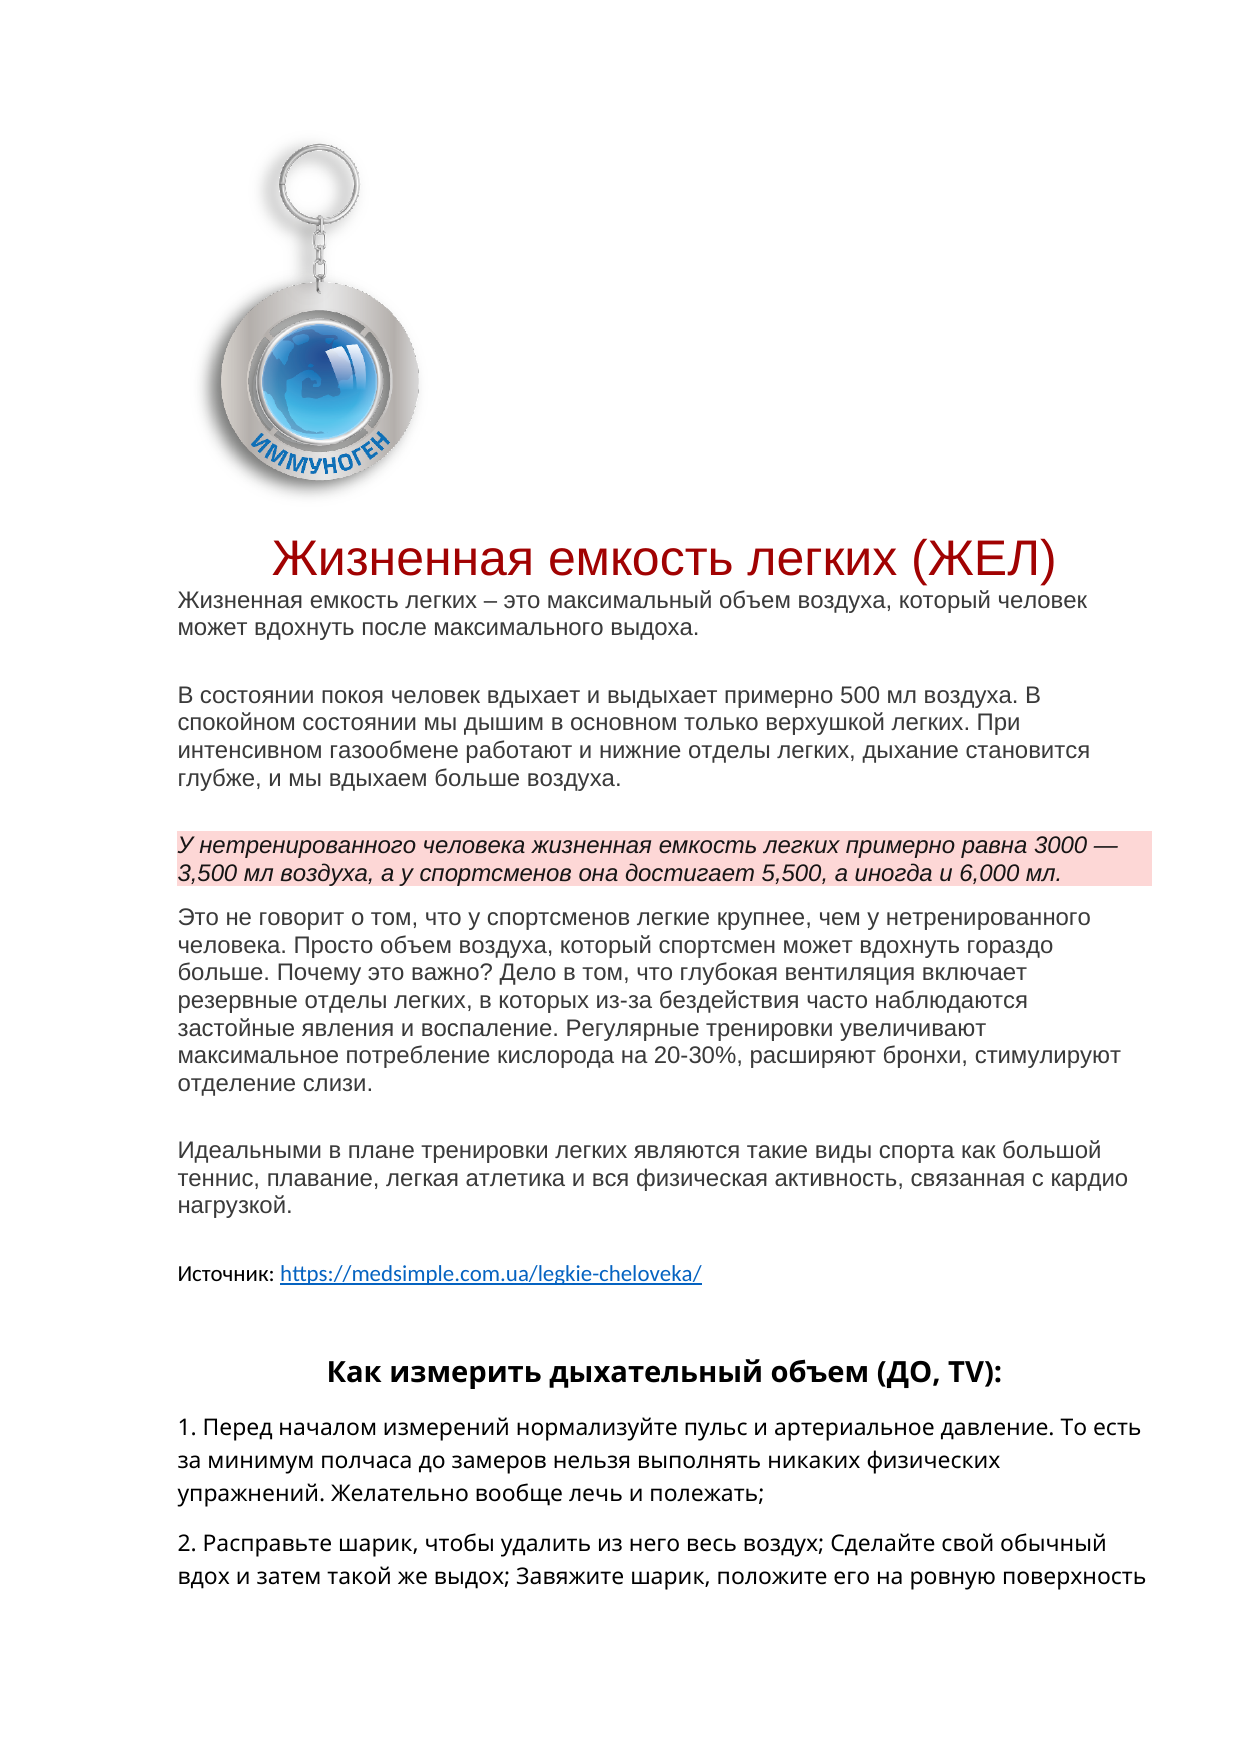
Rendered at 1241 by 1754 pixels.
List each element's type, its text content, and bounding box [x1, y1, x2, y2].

text У нетренированного человека жизненная емкость легких примерно равна 3000 — 3,500 мл воздуха, а у спортсменов она достигает 5,500, а иногда и 6,000 мл. [177, 831, 1152, 886]
text Это не говорит о том, что у спортсменов легкие крупнее, чем у нетренированного человека. Просто объем воздуха, который спортсмен может вдохнуть гораздо больше. Почему это важно? Дело в том, что глубокая вентиляция включает резервные отделы легких, в которых из-за бездействия часто наблюдаются застойные явления и воспаление. Регулярные тренировки увеличивают максимальное потребление кислорода на 20-30%, расширяют бронхи, стимулируют отделение слизи. [177, 903, 1152, 1096]
text Как измерить дыхательный объем (ДО, TV): [177, 1352, 1152, 1391]
text Идеальными в плане тренировки легких являются такие виды спорта как большой теннис, плавание, легкая атлетика и вся физическая активность, связанная с кардио нагрузкой. [177, 1136, 1152, 1219]
picture [177, 118, 454, 510]
text 1. Перед началом измерений нормализуйте пульс и артериальное давление. То есть за минимум полчаса до замеров нельзя выполнять никаких физических упражнений. Желательно вообще лечь и полежать; [177, 1410, 1152, 1508]
text Источник: https://medsimple.com.ua/legkie-cheloveka/ [177, 1259, 1152, 1287]
text Жизненная емкость легких (ЖЕЛ) [177, 528, 1152, 586]
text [177, 1526, 1152, 1591]
text Жизненная емкость легких – это максимальный объем воздуха, который человек может вдохнуть после максимального выдоха. [177, 586, 1152, 641]
text В состоянии покоя человек вдыхает и выдыхает примерно 500 мл воздуха. В спокойном состоянии мы дышим в основном только верхушкой легких. При интенсивном газообмене работают и нижние отделы легких, дыхание становится глубже, и мы вдыхаем больше воздуха. [177, 681, 1152, 791]
